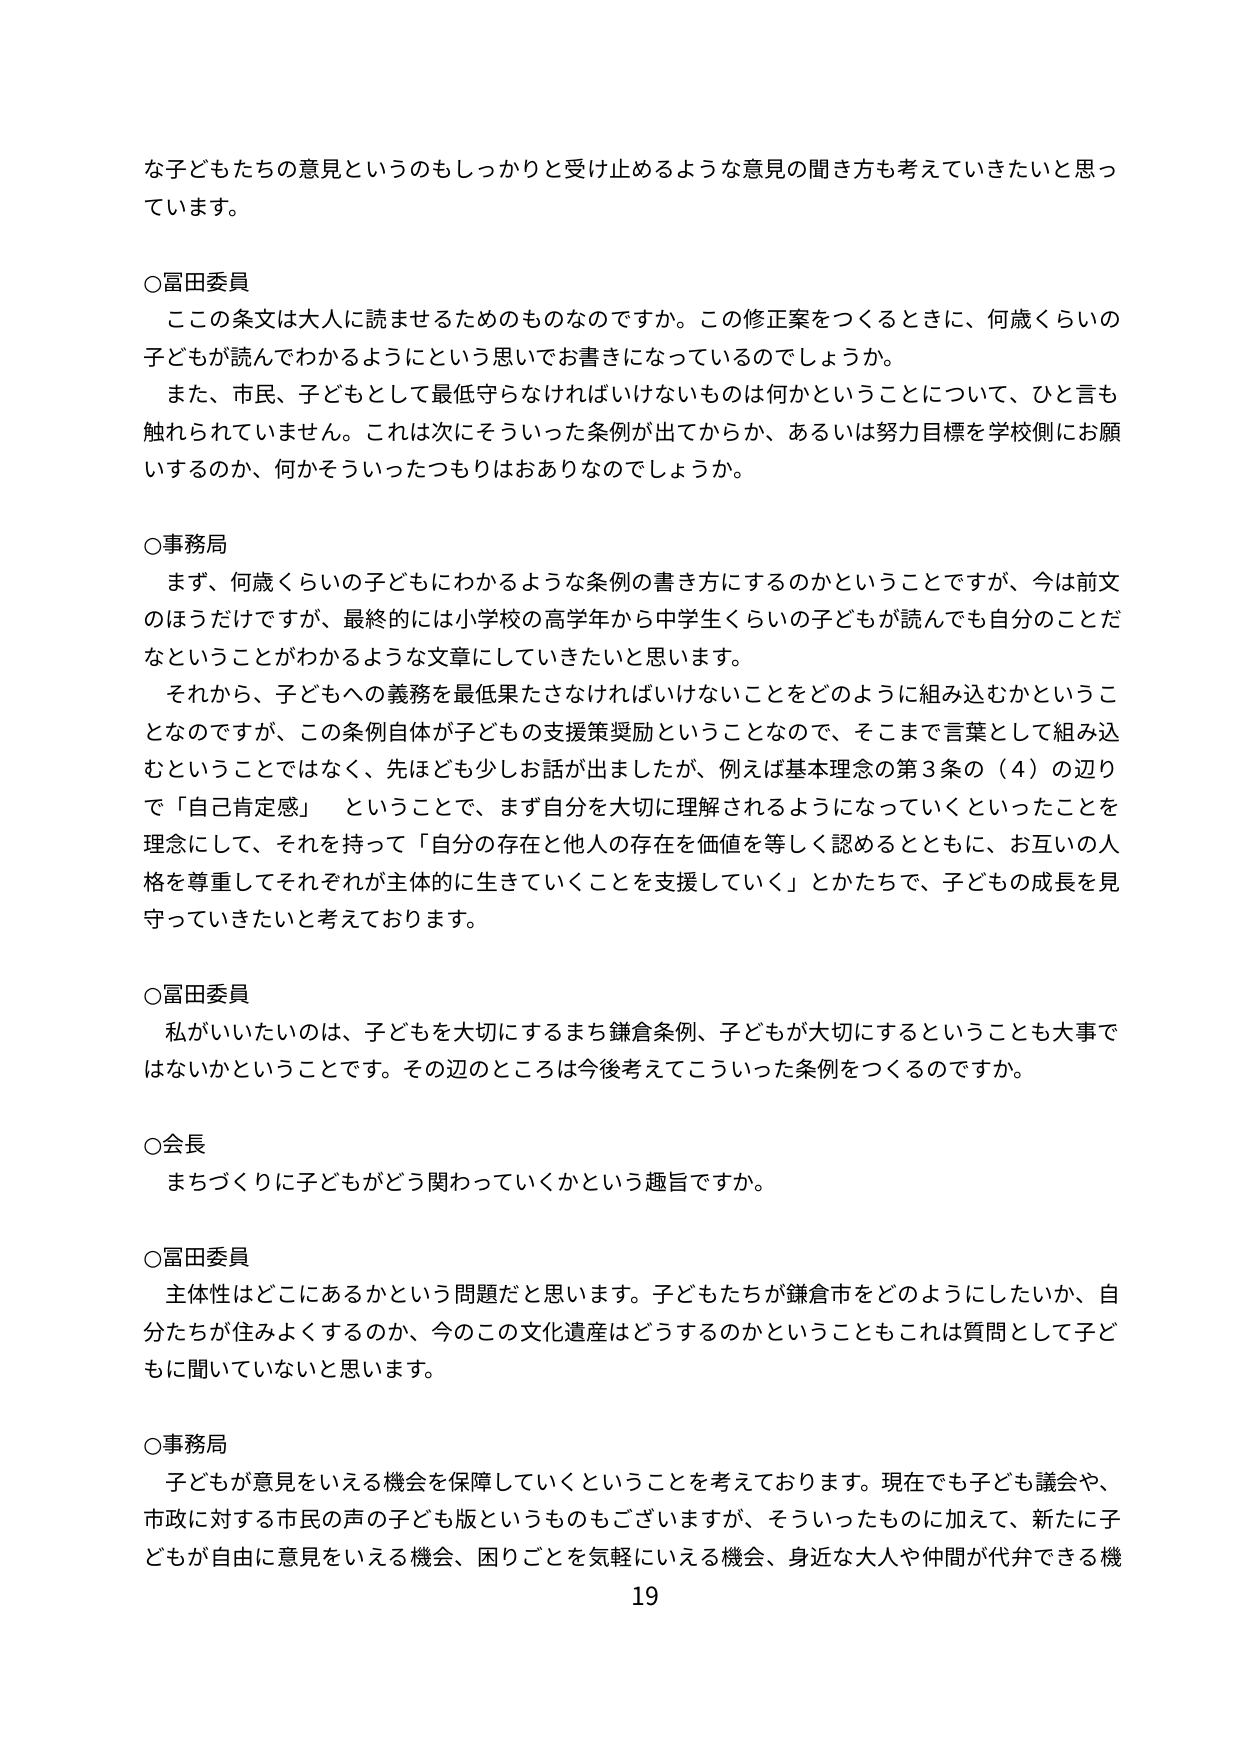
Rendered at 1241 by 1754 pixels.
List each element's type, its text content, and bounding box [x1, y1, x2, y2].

list ここの条文は大人に読ませるためのものなのですか。この修正案をつくるときに、何歳くらいの子どもが読んでわかるようにという思いでお書きになっているのでしょうか。 [143, 299, 1122, 374]
text 冨田委員 [143, 1237, 1122, 1274]
list また、市民、子どもとして最低守らなければいけないものは何かということについて、ひと言も触れられていません。これは次にそういった条例が出てからか、あるいは努力目標を学校側にお願いするのか、何かそういったつもりはおありなのでしょうか。 [143, 374, 1122, 487]
text 事務局 [143, 1424, 1122, 1462]
list まちづくりに子どもがどう関わっていくかという趣旨ですか。 [143, 1162, 1122, 1199]
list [143, 1462, 1122, 1574]
text 冨田委員 [143, 974, 1122, 1012]
list まず、何歳くらいの子どもにわかるような条例の書き方にするのかということですが、今は前文のほうだけですが、最終的には小学校の高学年から中学生くらいの子どもが読んでも自分のことだなということがわかるような文章にしていきたいと思います。 [143, 562, 1122, 674]
list 主体性はどこにあるかという問題だと思います。子どもたちが鎌倉市をどのようにしたいか、自分たちが住みよくするのか、今のこの文化遺産はどうするのかということもこれは質問として子どもに聞いていないと思います。 [143, 1274, 1122, 1387]
list それから、子どもへの義務を最低果たさなければいけないことをどのように組み込むかということなのですが、この条例自体が子どもの支援策奨励ということなので、そこまで言葉として組み込むということではなく、先ほども少しお話が出ましたが、例えば基本理念の第３条の（４）の辺りで「自己肯定感」 ということで、まず自分を大切に理解されるようになっていくといったことを理念にして、それを持って「自分の存在と他人の存在を価値を等しく認めるとともに、お互いの人格を尊重してそれぞれが主体的に生きていくことを支援していく」とかたちで、子どもの成長を見守っていきたいと考えております。 [143, 674, 1122, 937]
text 事務局 [143, 524, 1122, 562]
text 会長 [143, 1124, 1122, 1162]
text 冨田委員 [143, 262, 1122, 299]
list 私がいいたいのは、子どもを大切にするまち鎌倉条例、子どもが大切にするということも大事ではないかということです。その辺のところは今後考えてこういった条例をつくるのですか。 [143, 1012, 1122, 1087]
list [143, 149, 1122, 224]
